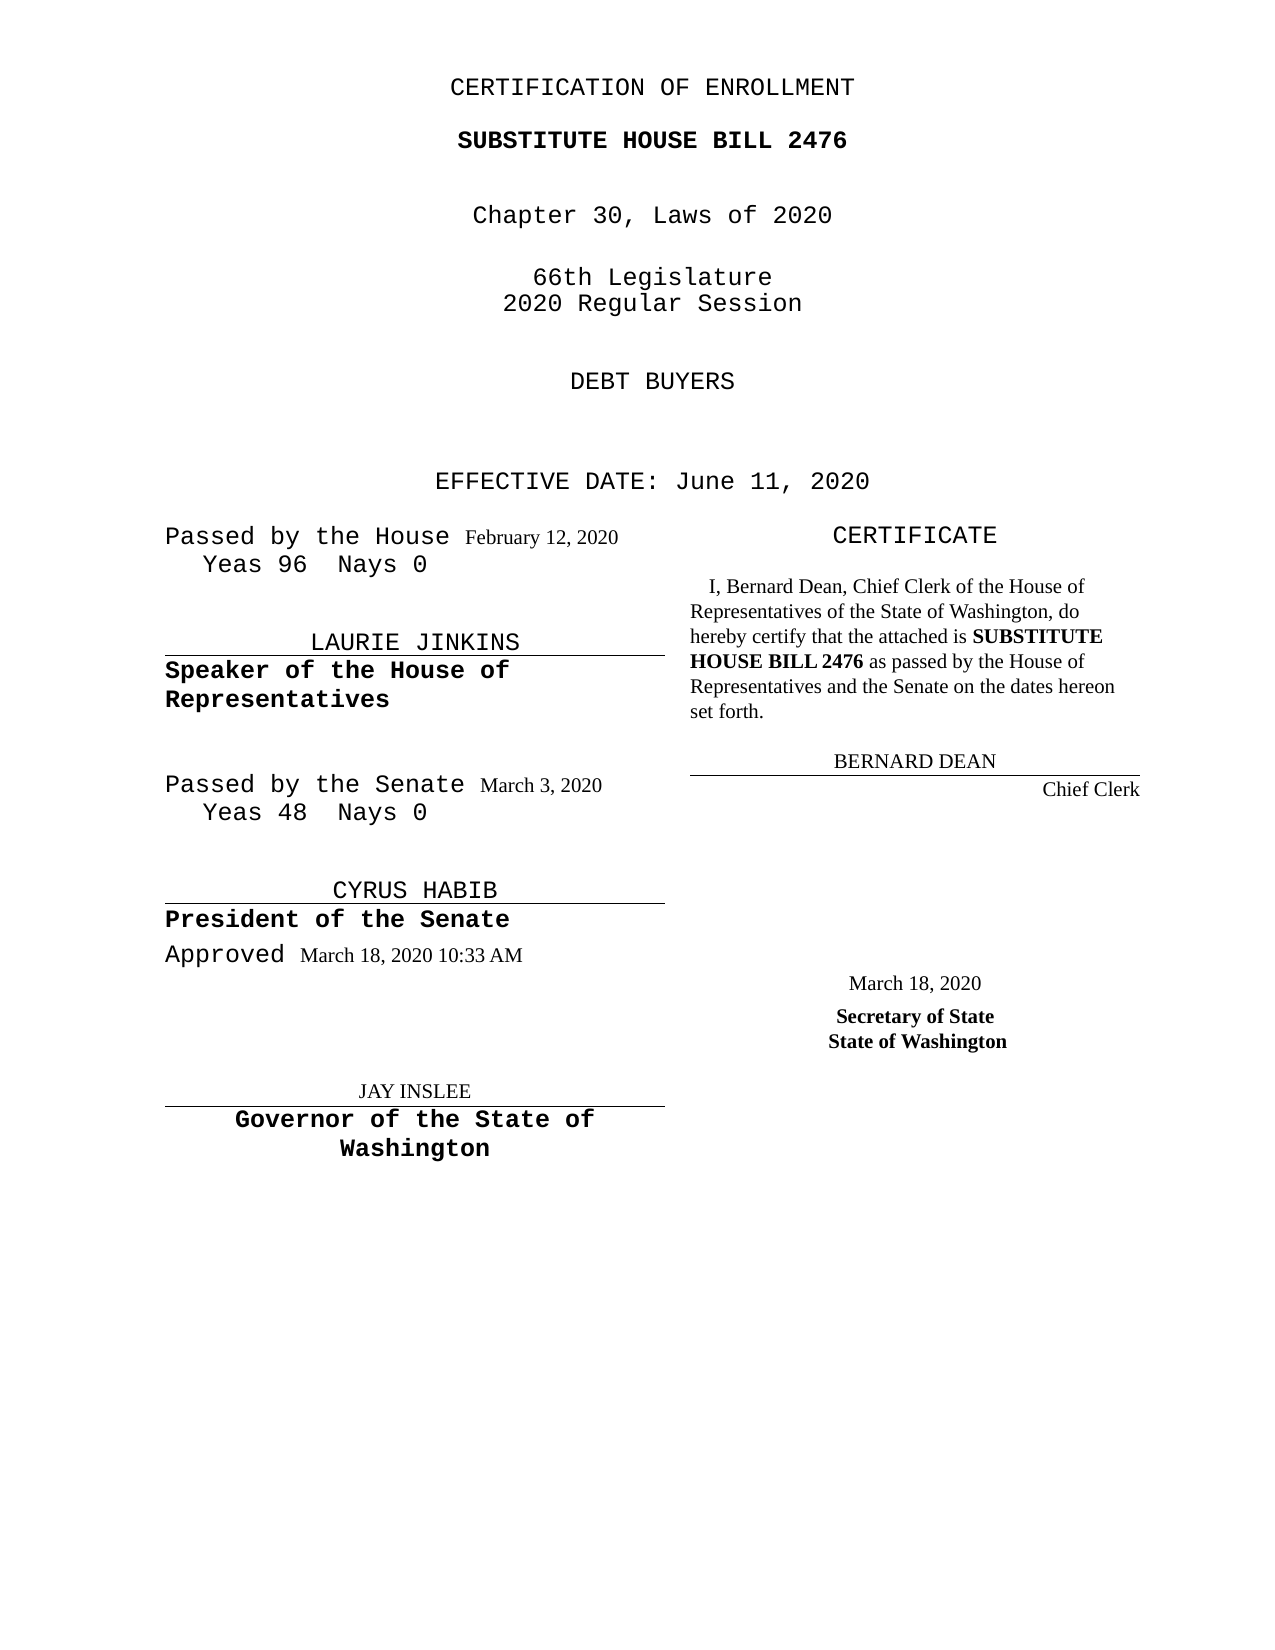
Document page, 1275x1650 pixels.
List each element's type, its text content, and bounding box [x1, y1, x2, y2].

table_cell Approved March 18, 2020 10:33 AM [153, 939, 677, 999]
text CERTIFICATION OF ENROLLMENT [135, 75, 1170, 103]
text DEBT BUYERS [135, 369, 1170, 394]
text 2020 Regular Session [135, 291, 1170, 319]
text Chapter 30, Laws of 2020 [135, 203, 1170, 228]
table_header CERTIFICATE I, Bernard Dean, Chief Clerk of the House of Representatives of the State of Washington, do hereby certify that the attached is SUBSTITUTE HOUSE BILL 2476 as passed by the House of Representatives and the Senate on the dates hereon set forth. BERNARD DEAN Chief Clerk [678, 519, 1152, 939]
table_header Passed by the House February 12, 2020 Yeas 96 Nays 0 LAURIE JINKINS Speaker of the House of Representatives Passed by the Senate March 3, 2020 Yeas 48 Nays 0 CYRUS HABIB President of the Senate [153, 519, 677, 939]
text 66th Legislature [135, 266, 1170, 291]
text SUBSTITUTE HOUSE BILL 2476 [135, 128, 1170, 153]
table_cell Secretary of State State of Washington [678, 1000, 1152, 1168]
text EFFECTIVE DATE: June 11, 2020 [135, 469, 1170, 494]
table_cell JAY INSLEE Governor of the State of Washington [153, 1000, 677, 1168]
table_cell March 18, 2020 [678, 939, 1152, 999]
